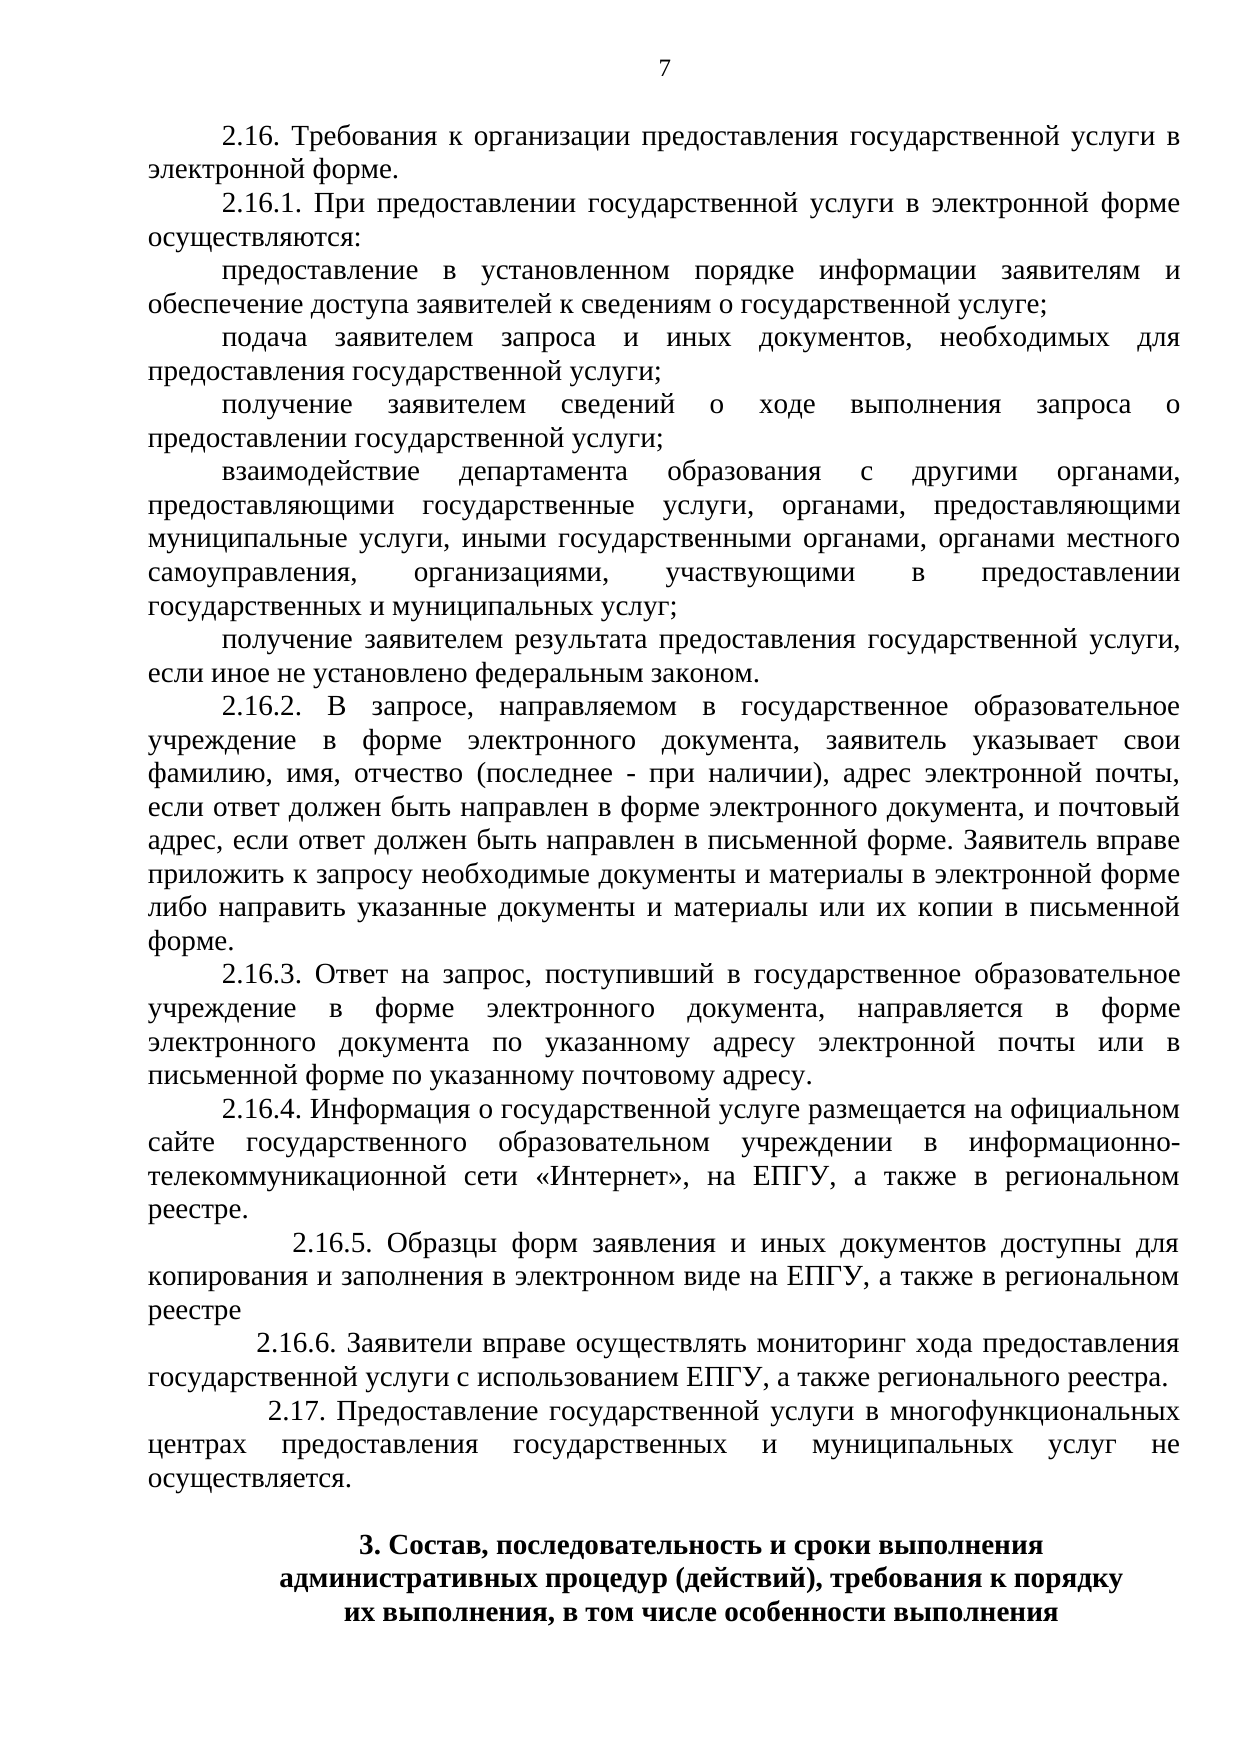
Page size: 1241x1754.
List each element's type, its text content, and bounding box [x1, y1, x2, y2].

text 2.16.1. При предоставлении государственной услуги в электронной форме осуществляются: [148, 185, 1181, 252]
text 2.16.3. Ответ на запрос, поступивший в государственное образовательное учреждение в форме электронного документа, направляется в форме электронного документа по указанному адресу электронной почты или в письменной форме по указанному почтовому адресу. [148, 957, 1181, 1091]
text 2.16.5. Образцы форм заявления и иных документов доступны для копирования и заполнения в электронном виде на ЕПГУ, а также в региональном реестре [148, 1225, 1181, 1326]
text их выполнения, в том числе особенности выполнения [148, 1594, 1181, 1627]
text получение заявителем результата предоставления государственной услуги, если иное не установлено федеральным законом. [148, 621, 1181, 688]
text 2.16.4. Информация о государственной услуге размещается на официальном сайте государственного образовательном учреждении в информационно-телекоммуникационной сети «Интернет», на ЕПГУ, а также в региональном реестре. [148, 1091, 1181, 1225]
text 2.16.6. Заявители вправе осуществлять мониторинг хода предоставления государственной услуги с использованием ЕПГУ, а также регионального реестра. [148, 1326, 1181, 1393]
text 3. Состав, последовательность и сроки выполнения [148, 1527, 1181, 1560]
text 2.16. Требования к организации предоставления государственной услуги в электронной форме. [148, 118, 1181, 185]
text административных процедур (действий), требования к порядку [148, 1560, 1181, 1594]
text 2.17. Предоставление государственной услуги в многофункциональных центрах предоставления государственных и муниципальных услуг не осуществляется. [148, 1393, 1181, 1493]
text предоставление в установленном порядке информации заявителям и обеспечение доступа заявителей к сведениям о государственной услуге; [148, 252, 1181, 319]
text подача заявителем запроса и иных документов, необходимых для предоставления государственной услуги; [148, 319, 1181, 386]
text 2.16.2. В запросе, направляемом в государственное образовательное учреждение в форме электронного документа, заявитель указывает свои фамилию, имя, отчество (последнее - при наличии), адрес электронной почты, если ответ должен быть направлен в форме электронного документа, и почтовый адрес, если ответ должен быть направлен в письменной форме. Заявитель вправе приложить к запросу необходимые документы и материалы в электронной форме либо направить указанные документы и материалы или их копии в письменной форме. [148, 688, 1181, 957]
text получение заявителем сведений о ходе выполнения запроса о предоставлении государственной услуги; [148, 386, 1181, 453]
text взаимодействие департамента образования с другими органами, предоставляющими государственные услуги, органами, предоставляющими муниципальные услуги, иными государственными органами, органами местного самоуправления, организациями, участвующими в предоставлении государственных и муниципальных услуг; [148, 453, 1181, 621]
